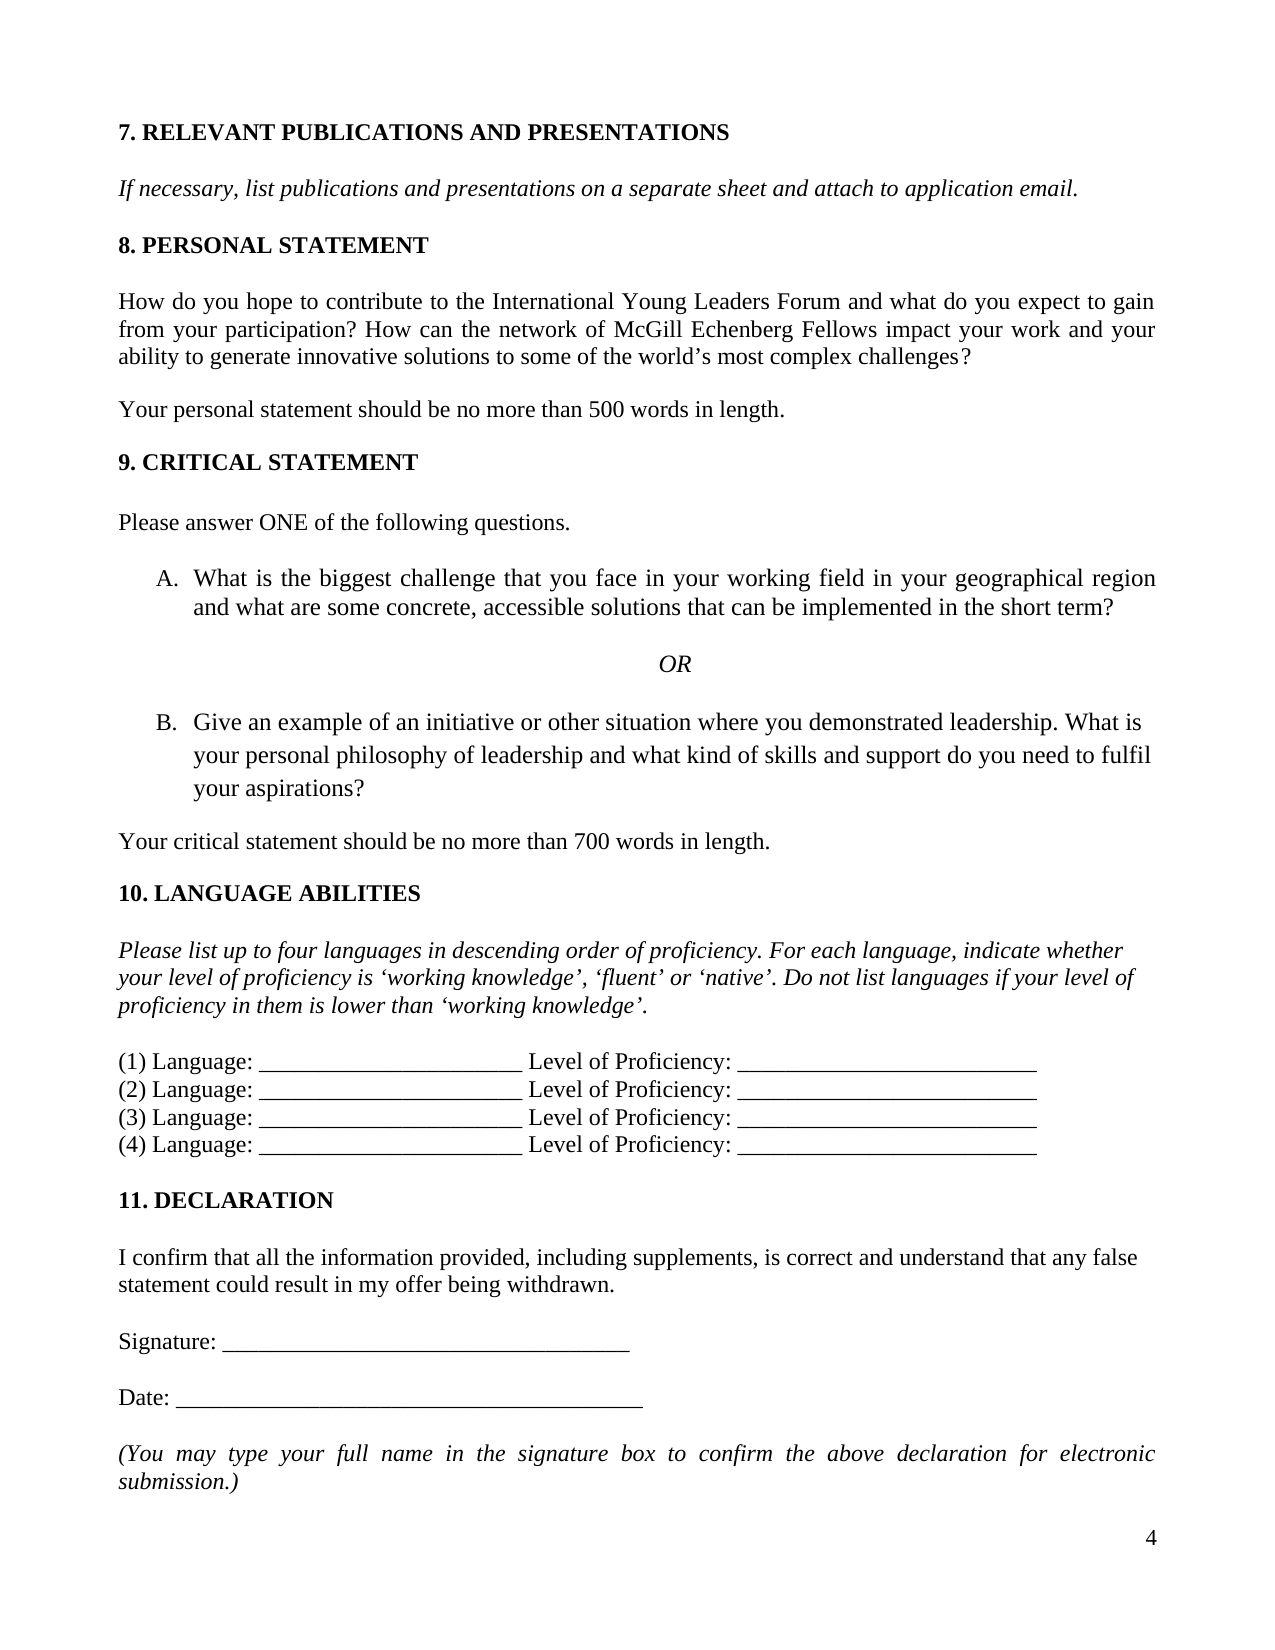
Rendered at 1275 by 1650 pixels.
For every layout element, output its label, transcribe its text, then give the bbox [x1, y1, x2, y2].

text I confirm that all the information provided, including supplements, is correct and understand that any false statement could result in my offer being withdrawn. [118, 1243, 1157, 1298]
text 11. DECLARATION [118, 1186, 1157, 1214]
text Please list up to four languages in descending order of proficiency. For each language, indicate whether your level of proficiency is ‘working knowledge’, ‘fluent’ or ‘native’. Do not list languages if your level of proficiency in them is lower than ‘working knowledge’. [118, 936, 1157, 1018]
list Give an example of an initiative or other situation where you demonstrated leadership. What is your personal philosophy of leadership and what kind of skills and support do you need to fulfil your aspirations? [156, 707, 1157, 802]
text Please answer ONE of the following questions. [118, 508, 1157, 536]
list OR [193, 649, 1157, 678]
text 10. LANGUAGE ABILITIES [118, 879, 1157, 907]
text Your critical statement should be no more than 700 words in length. [118, 827, 1157, 854]
text 7. RELEVANT PUBLICATIONS AND PRESENTATIONS [118, 118, 1157, 146]
text (4) Language: ______________________ Level of Proficiency: _________________________ [118, 1130, 1157, 1158]
text 9. CRITICAL STATEMENT [118, 448, 1157, 475]
text Signature: __________________________________ [118, 1327, 1157, 1354]
list What is the biggest challenge that you face in your working field in your geographical region and what are some concrete, accessible solutions that can be implemented in the short term? [156, 563, 1157, 621]
text 8. PERSONAL STATEMENT [118, 231, 1157, 258]
text (1) Language: ______________________ Level of Proficiency: _________________________ [118, 1047, 1157, 1075]
text (3) Language: ______________________ Level of Proficiency: _________________________ [118, 1102, 1157, 1130]
text Date: _______________________________________ [118, 1383, 1157, 1411]
text How do you hope to contribute to the International Young Leaders Forum and what do you expect to gain from your participation? How can the network of McGill Echenberg Fellows impact your work and your ability to generate innovative solutions to some of the world’s most complex challenges? [118, 287, 1157, 370]
text Your personal statement should be no more than 500 words in length. [118, 395, 1157, 423]
text (You may type your full name in the signature box to confirm the above declaration for electronic submission.) [118, 1439, 1157, 1495]
text (2) Language: ______________________ Level of Proficiency: _________________________ [118, 1075, 1157, 1102]
text If necessary, list publications and presentations on a separate sheet and attach to application email. [118, 174, 1157, 202]
